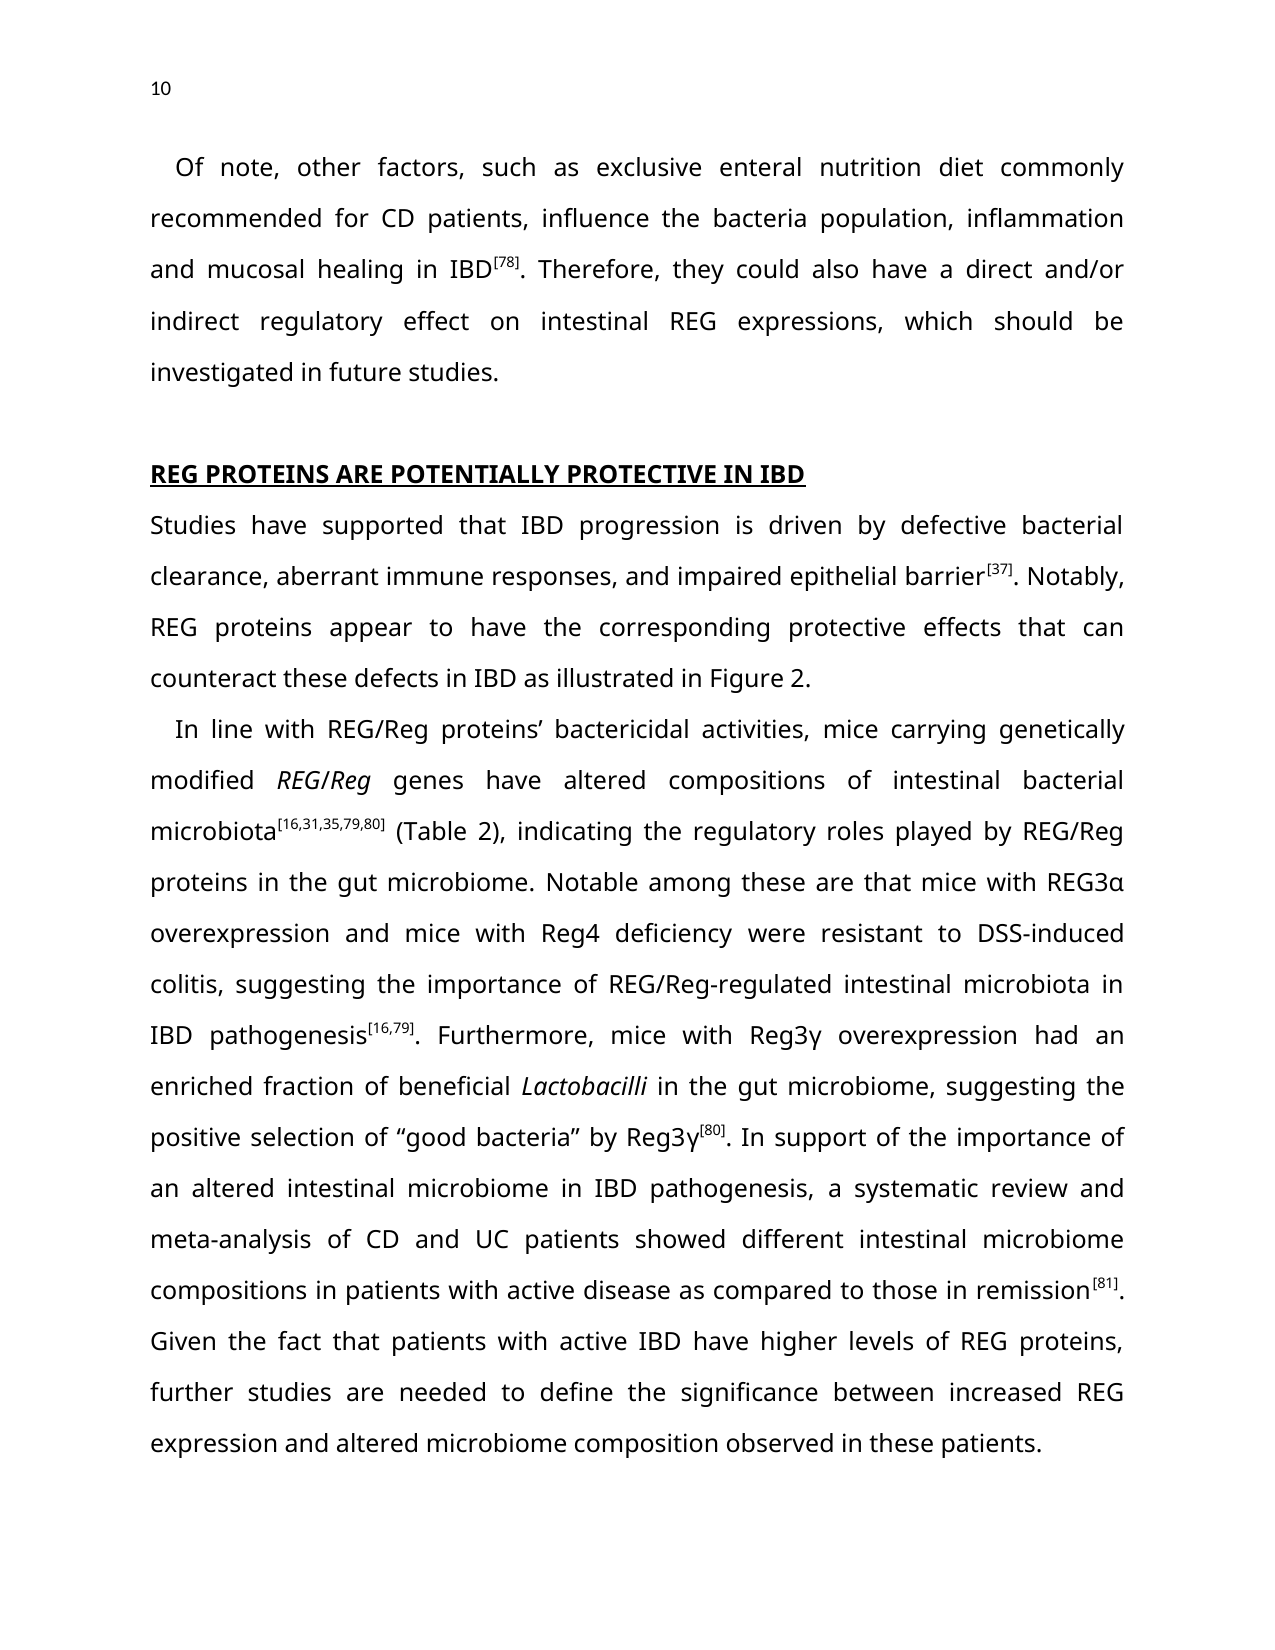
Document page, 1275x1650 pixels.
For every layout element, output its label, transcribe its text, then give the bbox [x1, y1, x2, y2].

text In line with REG/Reg proteins’ bactericidal activities, mice carrying genetically modified REG/Reg genes have altered compositions of intestinal bacterial microbiota[16,31,35,79,80] (Table 2), indicating the regulatory roles played by REG/Reg proteins in the gut microbiome. Notable among these are that mice with REG3α overexpression and mice with Reg4 deficiency were resistant to DSS-induced colitis, suggesting the importance of REG/Reg-regulated intestinal microbiota in IBD pathogenesis[16,79]. Furthermore, mice with Reg3γ overexpression had an enriched fraction of beneficial Lactobacilli in the gut microbiome, suggesting the positive selection of “good bacteria” by Reg3γ[80]. In support of the importance of an altered intestinal microbiome in IBD pathogenesis, a systematic review and meta-analysis of CD and UC patients showed different intestinal microbiome compositions in patients with active disease as compared to those in remission[81]. Given the fact that patients with active IBD have higher levels of REG proteins, further studies are needed to define the significance between increased REG expression and altered microbiome composition observed in these patients. [150, 711, 1125, 1460]
text Studies have supported that IBD progression is driven by defective bacterial clearance, aberrant immune responses, and impaired epithelial barrier[37]. Notably, REG proteins appear to have the corresponding protective effects that can counteract these defects in IBD as illustrated in Figure 2. [150, 507, 1125, 694]
text Of note, other factors, such as exclusive enteral nutrition diet commonly recommended for CD patients, influence the bacteria population, inflammation and mucosal healing in IBD[78]. Therefore, they could also have a direct and/or indirect regulatory effect on intestinal REG expressions, which should be investigated in future studies. [150, 150, 1125, 388]
text REG PROTEINS ARE POTENTIALLY PROTECTIVE IN IBD [150, 456, 1125, 490]
